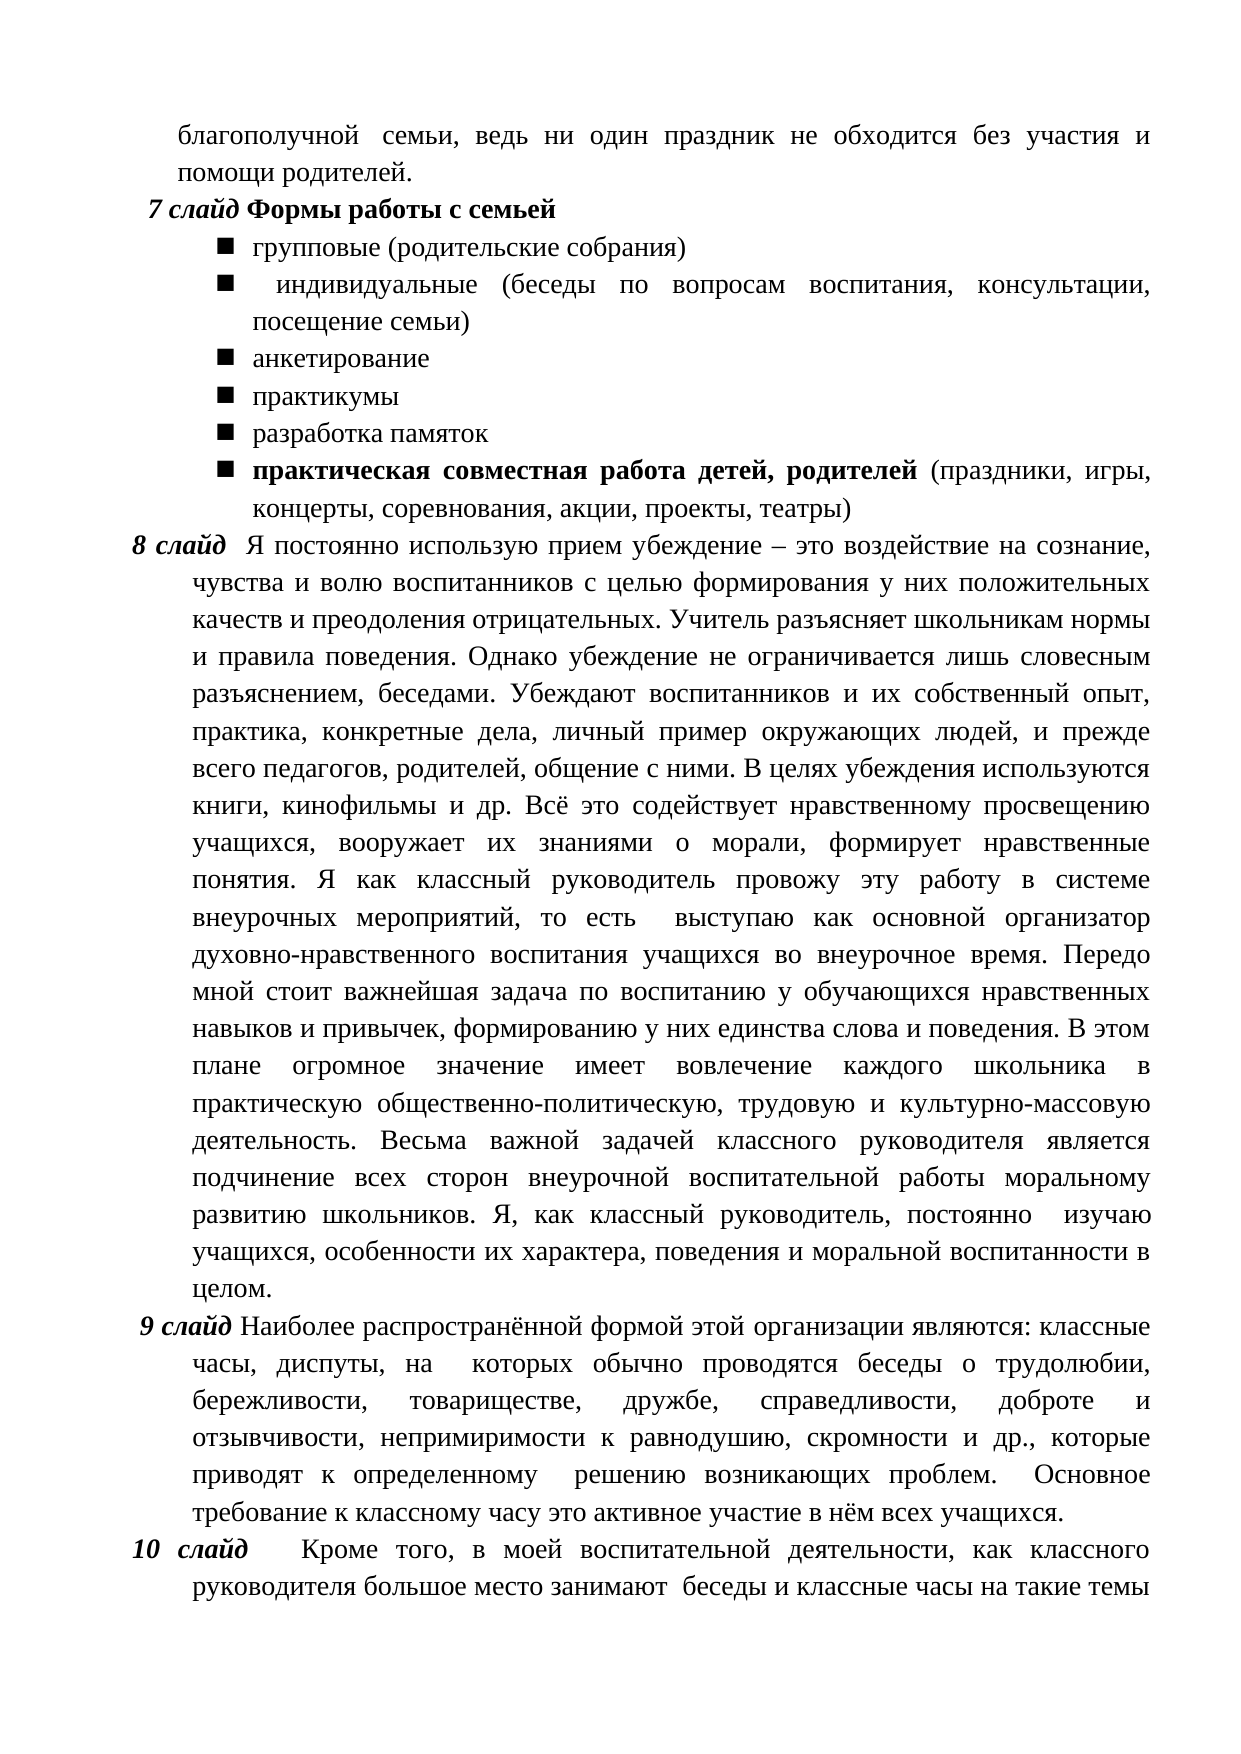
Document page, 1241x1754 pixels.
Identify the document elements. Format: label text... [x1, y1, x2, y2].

list групповые (родительские собрания) [215, 230, 1152, 262]
list анкетирование [215, 341, 1152, 374]
text 8 слайд Я постоянно использую прием убеждение – это воздействие на сознание, чувства и волю воспитанников с целью формирования у них положительных качеств и преодоления отрицательных. Учитель разъясняет школьникам нормы и правила поведения. Однако убеждение не ограничивается лишь словесным разъяснением, беседами. Убеждают воспитанников и их собственный опыт, практика, конкретные дела, личный пример окружающих людей, и прежде всего педагогов, родителей, общение с ними. В целях убеждения используются книги, кинофильмы и др. Всё это содействует нравственному просвещению учащихся, вооружает их знаниями о морали, формирует нравственные понятия. Я как классный руководитель провожу эту работу в системе внеурочных мероприятий, то есть выступаю как основной организатор духовно-нравственного воспитания учащихся во внеурочное время. Передо мной стоит важнейшая задача по воспитанию у обучающихся нравственных навыков и привычек, формированию у них единства слова и поведения. В этом плане огромное значение имеет вовлечение каждого школьника в практическую общественно-политическую, трудовую и культурно-массовую деятельность. Весьма важной задачей классного руководителя является подчинение всех сторон внеурочной воспитательной работы моральному развитию школьников. Я, как классный руководитель, постоянно изучаю учащихся, особенности их характера, поведения и моральной воспитанности в целом. [132, 528, 1152, 1304]
list практическая совместная работа детей, родителей (праздники, игры, концерты, соревнования, акции, проекты, театры) [215, 453, 1152, 523]
list практикумы [215, 379, 1152, 411]
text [132, 1532, 1152, 1601]
text 9 слайд Наиболее распространённой формой этой организации являются: классные часы, диспуты, на которых обычно проводятся беседы о трудолюбии, бережливости, товариществе, дружбе, справедливости, доброте и отзывчивости, непримиримости к равнодушию, скромности и др., которые приводят к определенному решению возникающих проблем. Основное требование к классному часу это активное участие в нём всех учащихся. [132, 1309, 1152, 1527]
list разработка памяток [215, 416, 1152, 448]
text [177, 118, 1152, 188]
list индивидуальные (беседы по вопросам воспитания, консультации, посещение семьи) [215, 267, 1152, 337]
text 7 слайд Формы работы с семьей [148, 192, 1152, 225]
